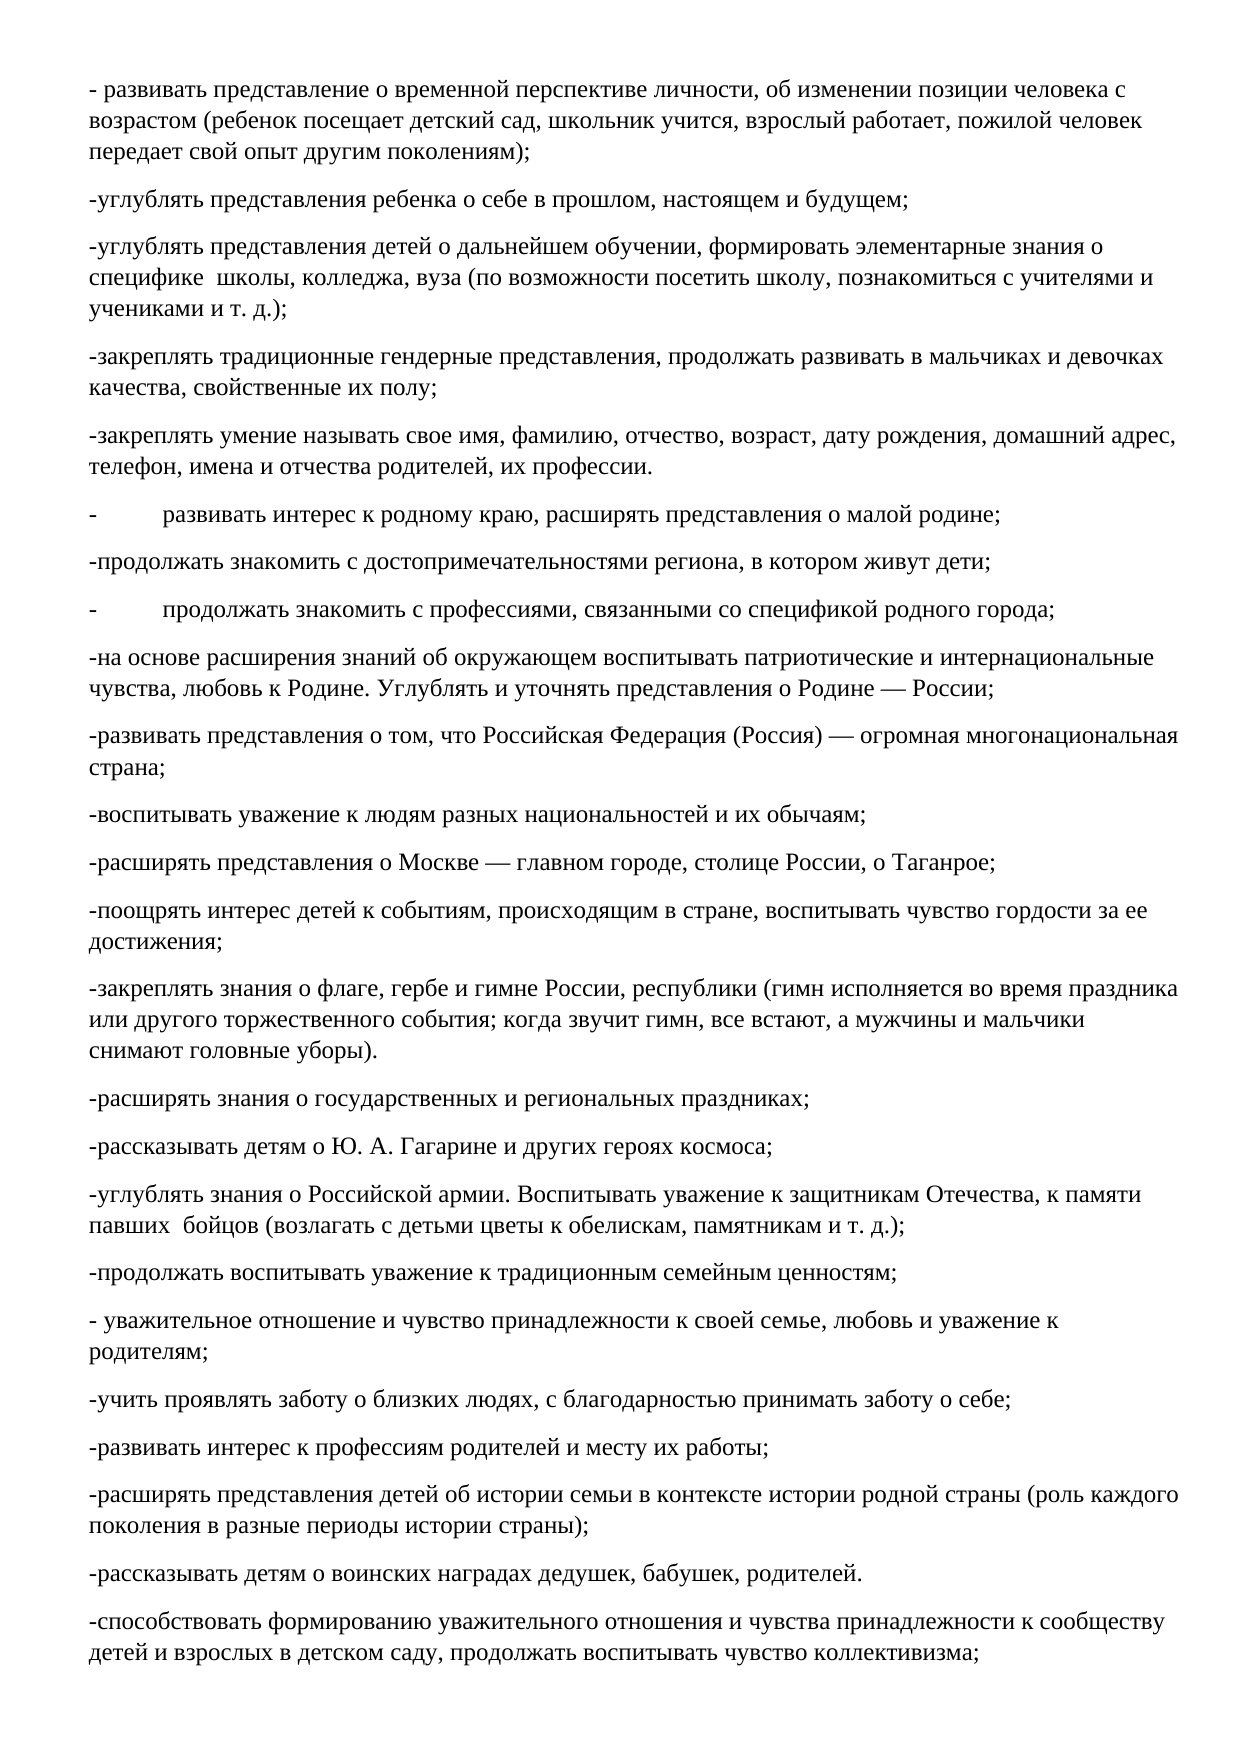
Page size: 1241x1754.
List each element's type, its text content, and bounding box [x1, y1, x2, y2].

text -расширять знания о государственных и региональных праздниках; [89, 1083, 1181, 1112]
text - уважительное отношение и чувство принадлежности к своей семье, любовь и уважение к родителям; [89, 1305, 1181, 1365]
text -расширять представления детей об истории семьи в контексте истории родной страны (роль каждого поколения в разные периоды истории страны); [89, 1479, 1181, 1539]
text -углублять представления детей о дальнейшем обучении, формировать элементарные знания о специфике школы, колледжа, вуза (по возможности посетить школу, познакомиться с учителями и учениками и т. д.); [89, 231, 1181, 322]
text -рассказывать детям о Ю. А. Гагарине и других героях космоса; [89, 1131, 1181, 1160]
text -закреплять знания о флаге, гербе и гимне России, республики (гимн исполняется во время праздника или другого торжественного события; когда звучит гимн, все встают, а мужчины и мальчики снимают головные уборы). [89, 973, 1181, 1064]
text -углублять представления ребенка о себе в прошлом, настоящем и будущем; [89, 184, 1181, 212]
text -развивать представления о том, что Российская Федерация (Россия) — огромная многонациональная страна; [89, 721, 1181, 780]
text - развивать интерес к родному краю, расширять представления о малой родине; [89, 499, 1181, 527]
text -продолжать воспитывать уважение к традиционным семейным ценностям; [89, 1257, 1181, 1286]
text -закреплять традиционные гендерные представления, продолжать развивать в мальчиках и девочках качества, свойственные их полу; [89, 341, 1181, 401]
text - развивать представление о временной перспективе личности, об изменении позиции человека с возрастом (ребенок посещает детский сад, школьник учится, взрослый работает, пожилой человек передает свой опыт другим поколениям); [89, 74, 1181, 165]
text -воспитывать уважение к людям разных национальностей и их обычаям; [89, 799, 1181, 828]
text -углублять знания о Российской армии. Воспитывать уважение к защитникам Отечества, к памяти павших бойцов (возлагать с детьми цветы к обелискам, памятникам и т. д.); [89, 1179, 1181, 1238]
text -на основе расширения знаний об окружающем воспитывать патриотические и интернациональные чувства, любовь к Родине. Углублять и уточнять представления о Родине — России; [89, 642, 1181, 702]
text -продолжать знакомить с достопримечательностями региона, в котором живут дети; [89, 546, 1181, 575]
text -рассказывать детям о воинских наградах дедушек, бабушек, родителей. [89, 1558, 1181, 1587]
text -закреплять умение называть свое имя, фамилию, отчество, возраст, дату рождения, домашний адрес, телефон, имена и отчества родителей, их профессии. [89, 420, 1181, 480]
text - продолжать знакомить с профессиями, связанными со спецификой родного города; [89, 594, 1181, 623]
text -поощрять интерес детей к событиям, происходящим в стране, воспитывать чувство гордости за ее достижения; [89, 895, 1181, 954]
text -развивать интерес к профессиям родителей и месту их работы; [89, 1432, 1181, 1460]
text -расширять представления о Москве — главном городе, столице России, о Таганрое; [89, 847, 1181, 876]
text -учить проявлять заботу о близких людях, с благодарностью принимать заботу о себе; [89, 1384, 1181, 1413]
text -способствовать формированию уважительного отношения и чувства принадлежности к сообществу детей и взрослых в детском саду, продолжать воспитывать чувство коллективизма; [89, 1606, 1181, 1666]
